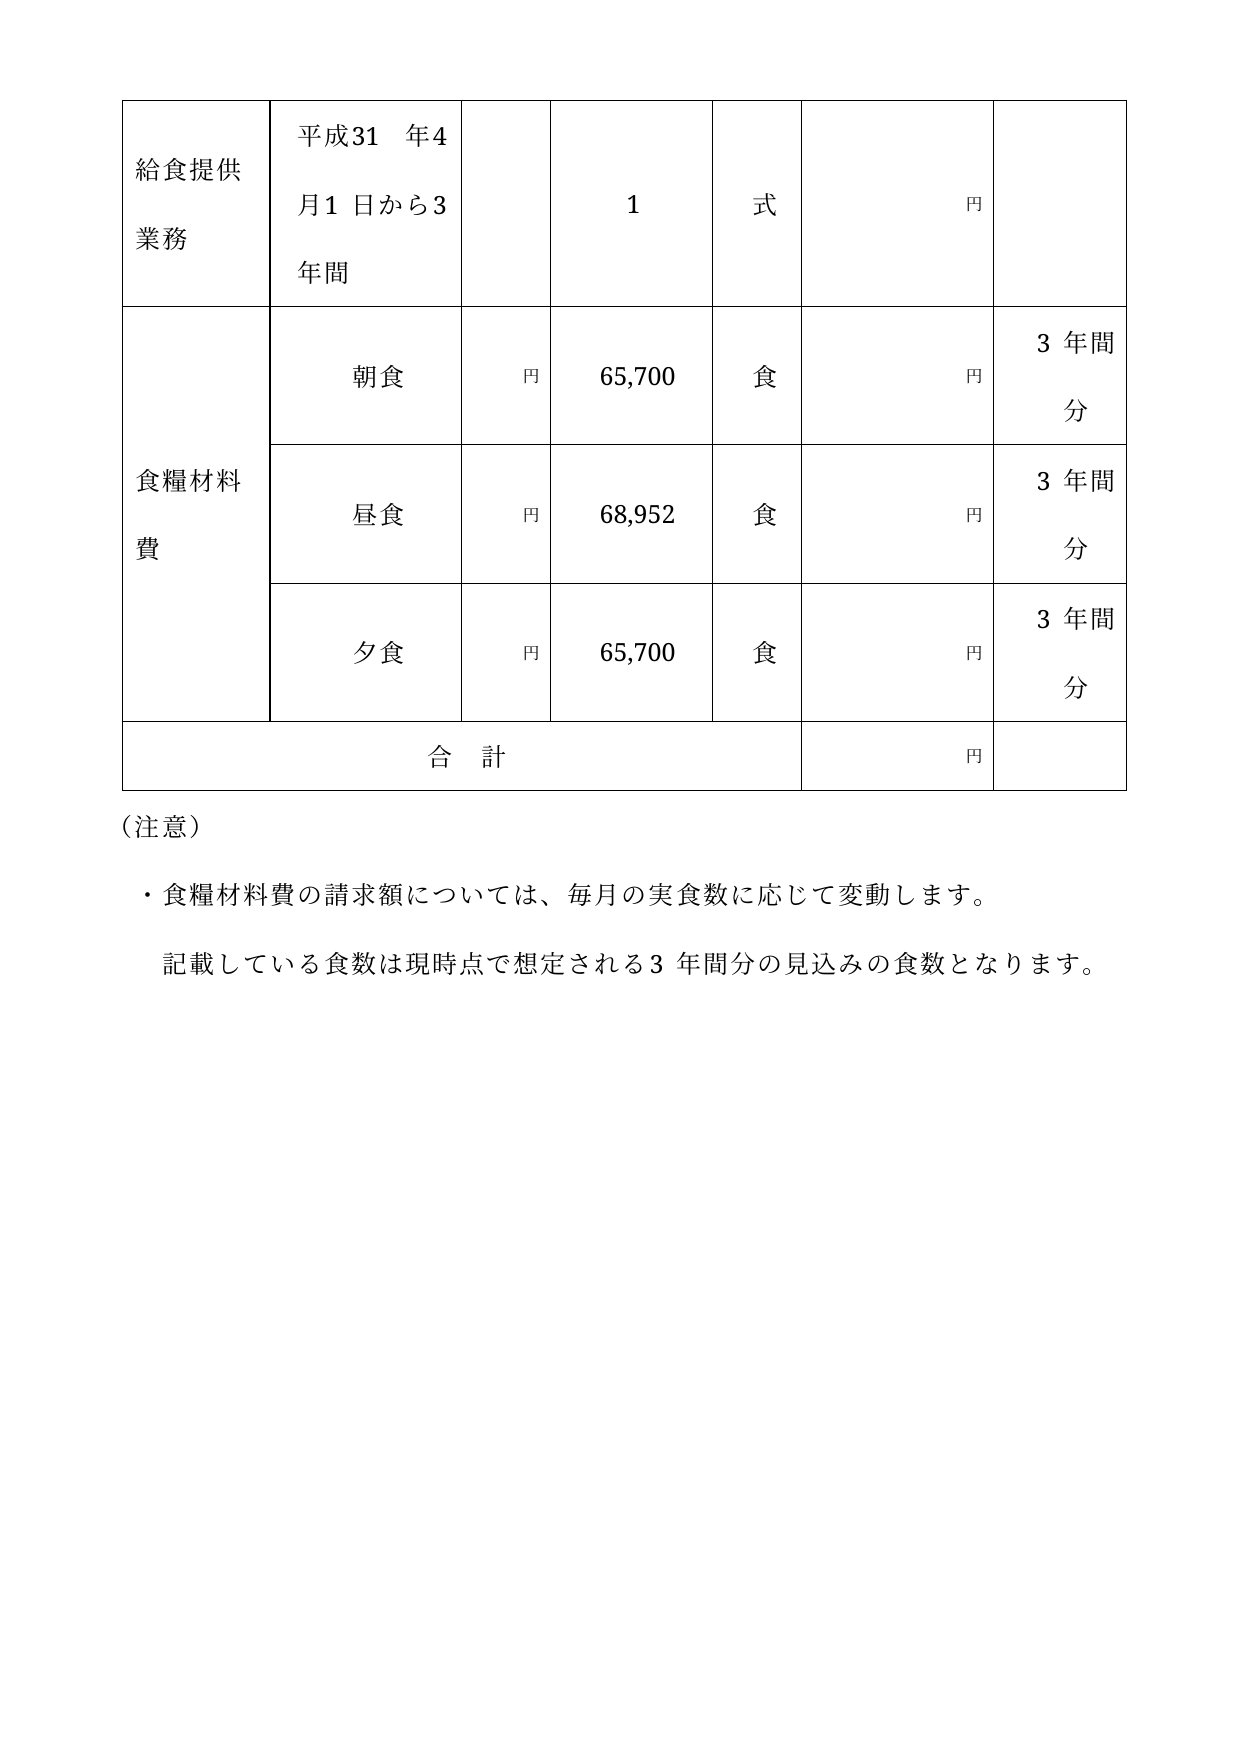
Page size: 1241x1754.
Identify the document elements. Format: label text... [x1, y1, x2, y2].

text 記載している食数は現時点で想定される3年間分の見込みの食数となります。 [162, 928, 1147, 997]
table_cell 3年間分 [994, 584, 1126, 721]
table_cell 合 計 [123, 722, 801, 790]
table_cell 円 [462, 445, 550, 582]
table_cell 昼食 [271, 445, 461, 582]
table_cell 食糧材料費 [123, 307, 269, 721]
table_cell 円 [802, 445, 993, 582]
table_cell 円 [802, 307, 993, 444]
table_cell 65,700 [551, 307, 712, 444]
table_cell 円 [802, 584, 993, 721]
table_cell 円 [802, 101, 993, 306]
table_cell 3年間分 [994, 445, 1126, 582]
text （注意） [108, 791, 1147, 860]
table_cell 給食提供 業務 [123, 101, 269, 306]
table_cell 食 [713, 584, 801, 721]
text ・食糧材料費の請求額については、毎月の実食数に応じて変動します。 [135, 860, 1147, 928]
table_cell 3年間分 [994, 307, 1126, 444]
table_cell [994, 722, 1126, 790]
table_cell 夕食 [271, 584, 461, 721]
table_cell [994, 101, 1126, 306]
table_cell 円 [462, 584, 550, 721]
table_cell 円 [802, 722, 993, 790]
table_cell 1 [551, 101, 712, 306]
table_cell 食 [713, 445, 801, 582]
table_cell 式 [713, 101, 801, 306]
table_cell 65,700 [551, 584, 712, 721]
table_cell 平成31年4月1日から3年間 [271, 101, 461, 306]
table_cell 円 [462, 307, 550, 444]
table_cell [462, 101, 550, 306]
table_cell 朝食 [271, 307, 461, 444]
table_cell 食 [713, 307, 801, 444]
table_cell 68,952 [551, 445, 712, 582]
